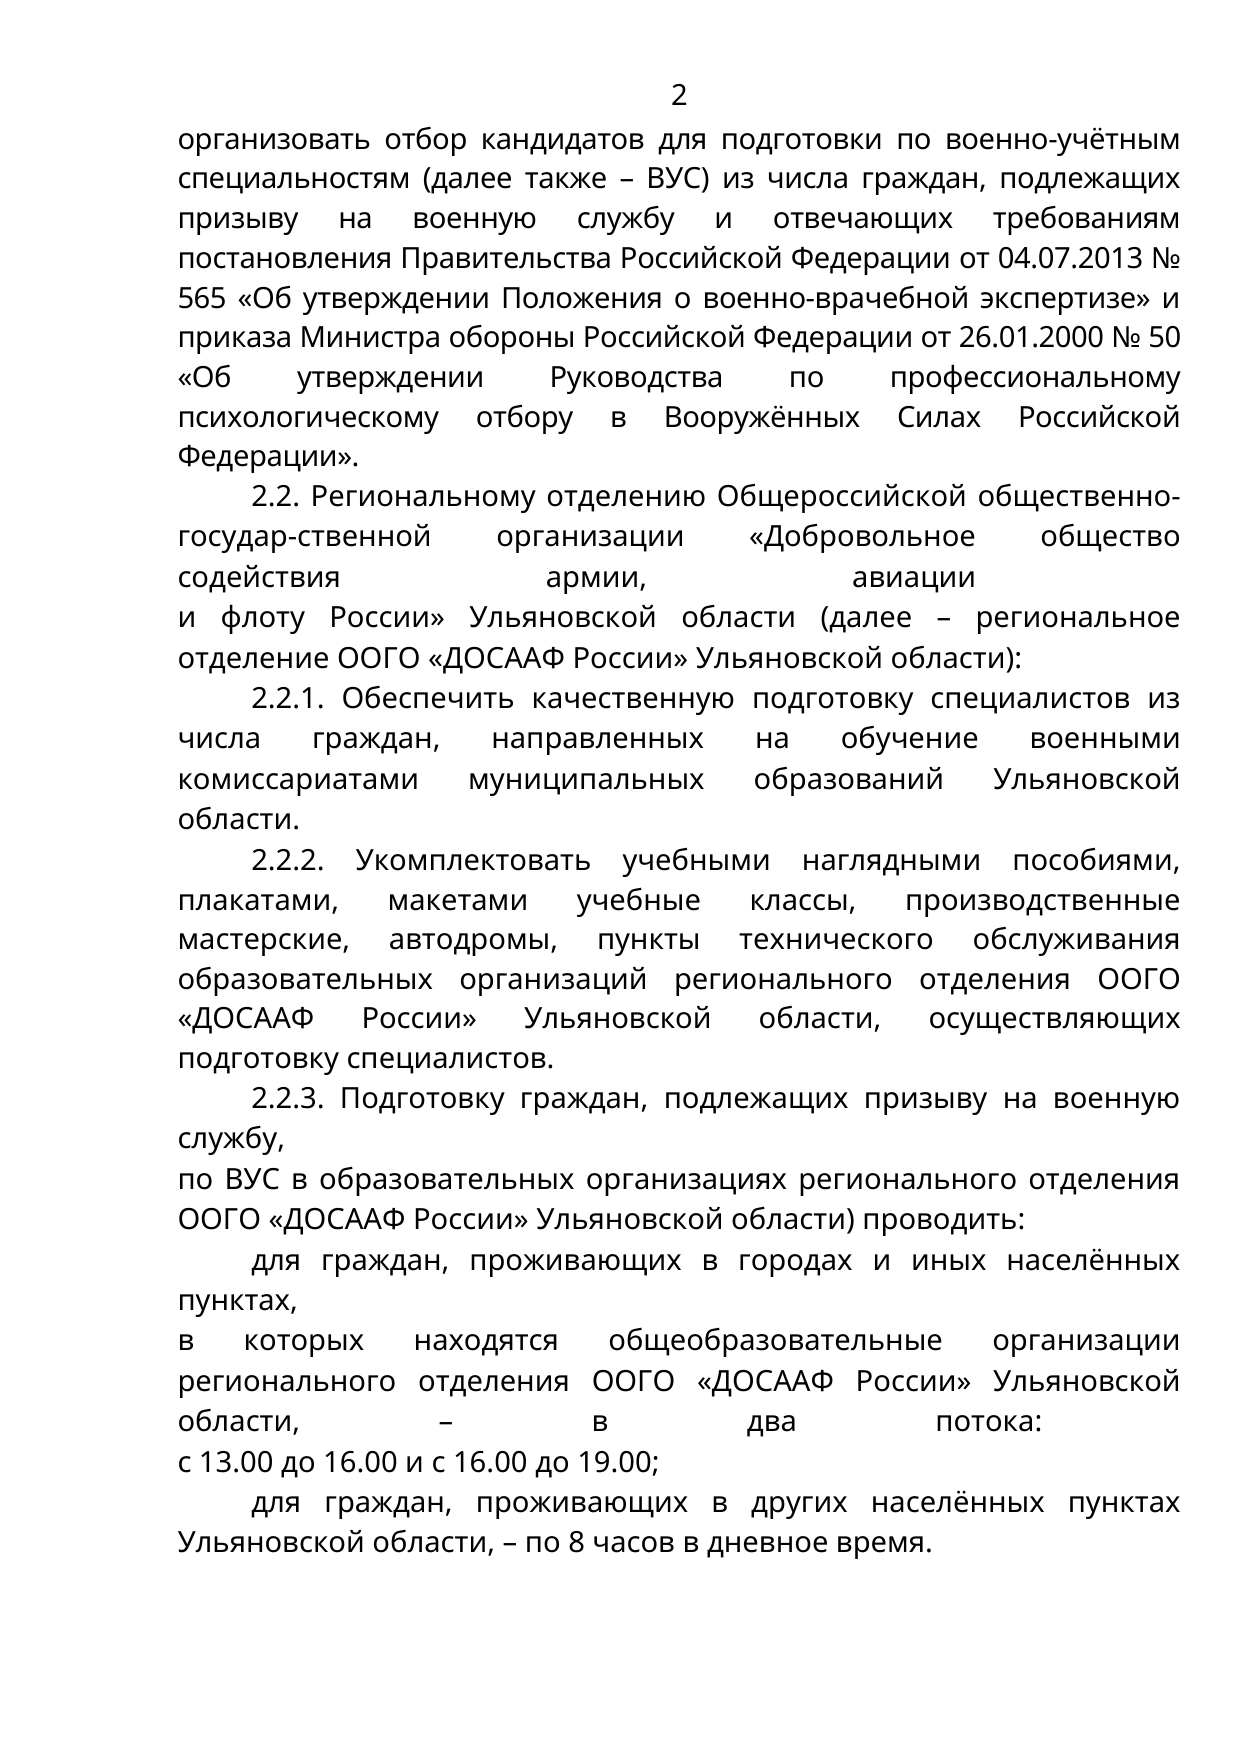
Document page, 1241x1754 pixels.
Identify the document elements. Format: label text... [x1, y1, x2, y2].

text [177, 118, 1181, 475]
text для граждан, проживающих в других населённых пунктах Ульяновской области, – по 8 часов в дневное время. [177, 1481, 1181, 1561]
text 2.2.2. Укомплектовать учебными наглядными пособиями, плакатами, макетами учебные классы, производственные мастерские, автодромы, пункты технического обслуживания образовательных организаций регионального отделения ООГО «ДОСААФ России» Ульяновской области, осуществляющих подготовку специалистов. [177, 839, 1181, 1077]
text 2.2.3. Подготовку граждан, подлежащих призыву на военную службу, по ВУС в образовательных организациях регионального отделения ООГО «ДОСААФ России» Ульяновской области) проводить: [177, 1077, 1181, 1238]
text 2.2.1. Обеспечить качественную подготовку специалистов из числа граждан, направленных на обучение военными комиссариатами муниципальных образований Ульяновской области. [177, 677, 1181, 838]
text для граждан, проживающих в городах и иных населённых пунктах, в которых находятся общеобразовательные организации регионального отделения ООГО «ДОСААФ России» Ульяновской области, – в два потока: с 13.00 до 16.00 и с 16.00 до 19.00; [177, 1239, 1181, 1481]
text 2.2. Региональному отделению Общероссийской общественно-государ-ственной организации «Добровольное общество содействия армии, авиации и флоту России» Ульяновской области (далее – региональное отделение ООГО «ДОСААФ России» Ульяновской области): [177, 475, 1181, 677]
